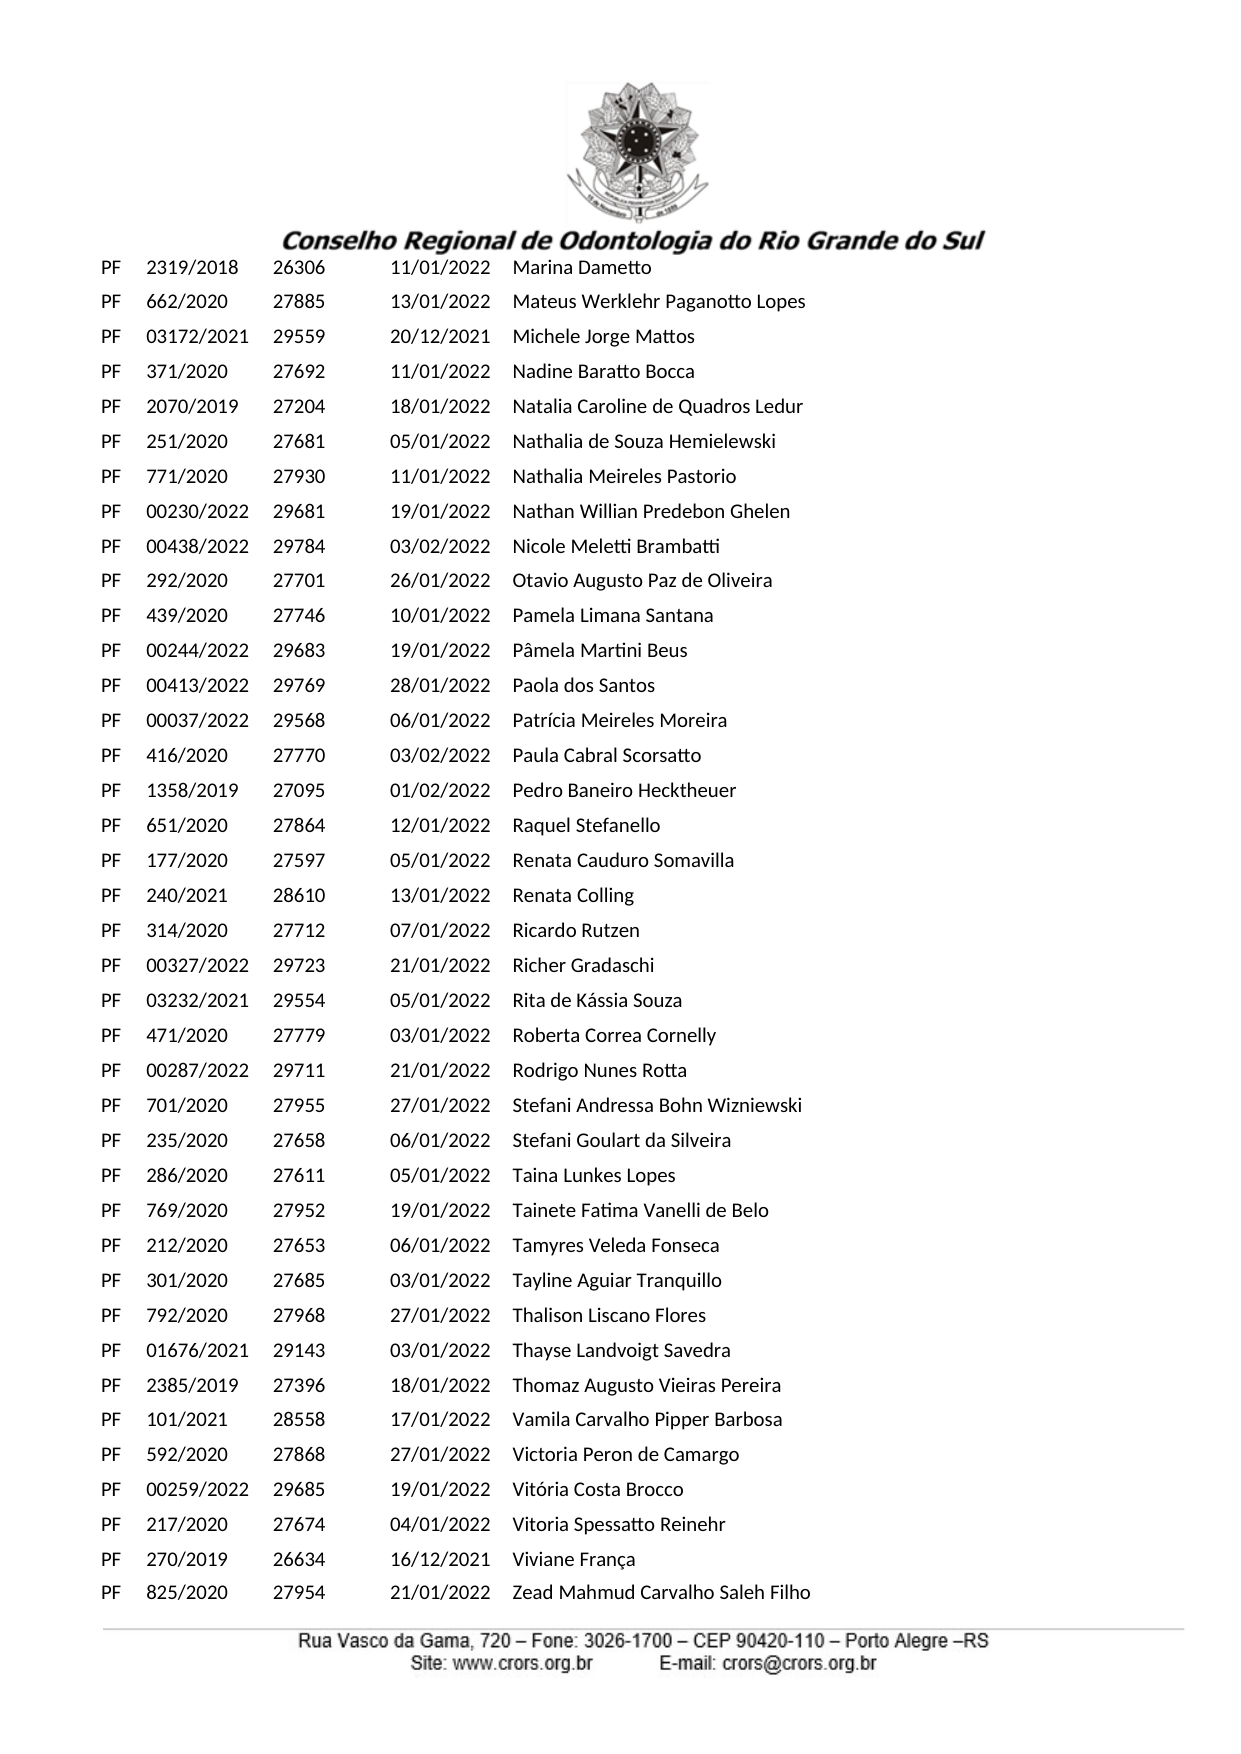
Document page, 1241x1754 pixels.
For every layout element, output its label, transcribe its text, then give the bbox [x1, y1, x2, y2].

table_cell PF [96, 1544, 133, 1578]
table_cell 03/01/2022 [358, 1334, 501, 1369]
table_cell 701/2020 [134, 1089, 261, 1124]
table_cell 06/01/2022 [358, 705, 501, 740]
table_cell PF [96, 1299, 133, 1334]
table_cell 03172/2021 [134, 320, 261, 355]
table_cell 27/01/2022 [358, 1299, 501, 1334]
table_cell PF [96, 565, 133, 600]
table_cell Ricardo Rutzen [501, 915, 815, 949]
table_cell 270/2019 [134, 1544, 261, 1578]
table_header 2319/2018 [134, 258, 261, 286]
table_cell 19/01/2022 [358, 1474, 501, 1509]
table_cell PF [96, 1159, 133, 1194]
table_cell 27/01/2022 [358, 1089, 501, 1124]
table_cell 371/2020 [134, 355, 261, 390]
table_cell 301/2020 [134, 1264, 261, 1299]
table_cell 00438/2022 [134, 530, 261, 565]
table_cell 771/2020 [134, 460, 261, 495]
table_cell 29143 [261, 1334, 357, 1369]
table_cell 792/2020 [134, 1299, 261, 1334]
table_cell 177/2020 [134, 845, 261, 879]
table_cell Patrícia Meireles Moreira [501, 705, 815, 740]
table_cell PF [96, 600, 133, 635]
table_cell Tamyres Veleda Fonseca [501, 1229, 815, 1264]
table_cell PF [96, 1439, 133, 1474]
table_cell 19/01/2022 [358, 1194, 501, 1229]
table_cell 18/01/2022 [358, 1369, 501, 1404]
table_cell 28/01/2022 [358, 670, 501, 705]
table_cell 11/01/2022 [358, 460, 501, 495]
table_cell 21/01/2022 [358, 1054, 501, 1089]
table_cell PF [96, 495, 133, 530]
picture [282, 73, 989, 255]
table_cell Thayse Landvoigt Savedra [501, 1334, 815, 1369]
table_cell 00244/2022 [134, 635, 261, 670]
table_cell PF [96, 1019, 133, 1054]
table_cell 00037/2022 [134, 705, 261, 740]
table_cell 29559 [261, 320, 357, 355]
table_cell Natalia Caroline de Quadros Ledur [501, 390, 815, 425]
table_cell 26/01/2022 [358, 565, 501, 600]
table_cell 27779 [261, 1019, 357, 1054]
table_cell 29769 [261, 670, 357, 705]
table_cell 26634 [261, 1544, 357, 1578]
table_cell PF [96, 530, 133, 565]
table_header 26306 [261, 258, 357, 286]
table_cell 00413/2022 [134, 670, 261, 705]
table_cell 11/01/2022 [358, 355, 501, 390]
table_cell 29784 [261, 530, 357, 565]
table_cell 29711 [261, 1054, 357, 1089]
table_cell 2385/2019 [134, 1369, 261, 1404]
table_cell Tayline Aguiar Tranquillo [501, 1264, 815, 1299]
table_cell Stefani Goulart da Silveira [501, 1124, 815, 1159]
table_cell 27770 [261, 740, 357, 774]
table_cell 29681 [261, 495, 357, 530]
table_cell 21/01/2022 [358, 1579, 501, 1606]
table_cell 27930 [261, 460, 357, 495]
table_cell 03/01/2022 [358, 1019, 501, 1054]
table_cell Richer Gradaschi [501, 949, 815, 984]
table_cell 27746 [261, 600, 357, 635]
table_cell 27864 [261, 810, 357, 844]
table_cell 00259/2022 [134, 1474, 261, 1509]
table_cell Otavio Augusto Paz de Oliveira [501, 565, 815, 600]
table_cell 05/01/2022 [358, 425, 501, 460]
table_cell 20/12/2021 [358, 320, 501, 355]
table_cell 16/12/2021 [358, 1544, 501, 1578]
table_cell 28610 [261, 880, 357, 914]
table_header PF [96, 258, 133, 286]
table_cell 27396 [261, 1369, 357, 1404]
table_cell 13/01/2022 [358, 880, 501, 914]
table_cell PF [96, 740, 133, 774]
table_cell PF [96, 1124, 133, 1159]
table_cell 29568 [261, 705, 357, 740]
table_cell PF [96, 1089, 133, 1124]
table_cell 27204 [261, 390, 357, 425]
table_cell 10/01/2022 [358, 600, 501, 635]
table_cell 1358/2019 [134, 775, 261, 809]
table_cell PF [96, 880, 133, 914]
table_cell PF [96, 425, 133, 460]
table_cell Vitória Costa Brocco [501, 1474, 815, 1509]
table_cell Nathalia de Souza Hemielewski [501, 425, 815, 460]
table_cell 416/2020 [134, 740, 261, 774]
table_cell 01676/2021 [134, 1334, 261, 1369]
table_cell Stefani Andressa Bohn Wizniewski [501, 1089, 815, 1124]
table_cell 05/01/2022 [358, 845, 501, 879]
table_header Marina Dametto [501, 258, 815, 286]
table_cell Nathan Willian Predebon Ghelen [501, 495, 815, 530]
table_cell 27/01/2022 [358, 1439, 501, 1474]
table_cell Zead Mahmud Carvalho Saleh Filho [501, 1579, 815, 1606]
table_cell 06/01/2022 [358, 1229, 501, 1264]
table_cell Rita de Kássia Souza [501, 984, 815, 1019]
table_cell 03/02/2022 [358, 740, 501, 774]
table_cell 286/2020 [134, 1159, 261, 1194]
table_cell 04/01/2022 [358, 1509, 501, 1544]
table_cell Pedro Baneiro Hecktheuer [501, 775, 815, 809]
table_cell PF [96, 390, 133, 425]
table_cell 27658 [261, 1124, 357, 1159]
table_cell 651/2020 [134, 810, 261, 844]
table_cell 29554 [261, 984, 357, 1019]
table_cell 27611 [261, 1159, 357, 1194]
table_cell Viviane França [501, 1544, 815, 1578]
table_cell 2070/2019 [134, 390, 261, 425]
table_cell PF [96, 705, 133, 740]
table_cell 06/01/2022 [358, 1124, 501, 1159]
table_cell 240/2021 [134, 880, 261, 914]
table_cell PF [96, 1474, 133, 1509]
table_cell 27952 [261, 1194, 357, 1229]
table_cell Michele Jorge Mattos [501, 320, 815, 355]
table_cell 769/2020 [134, 1194, 261, 1229]
table_cell PF [96, 320, 133, 355]
table_cell 314/2020 [134, 915, 261, 949]
table_cell 27597 [261, 845, 357, 879]
table_cell PF [96, 915, 133, 949]
table_cell 00287/2022 [134, 1054, 261, 1089]
table_cell Tainete Fatima Vanelli de Belo [501, 1194, 815, 1229]
table_cell 29685 [261, 1474, 357, 1509]
table_cell 662/2020 [134, 286, 261, 320]
table_cell 03/01/2022 [358, 1264, 501, 1299]
table_cell 07/01/2022 [358, 915, 501, 949]
table_cell 13/01/2022 [358, 286, 501, 320]
table_cell Pâmela Martini Beus [501, 635, 815, 670]
table_cell 27885 [261, 286, 357, 320]
table_cell Thomaz Augusto Vieiras Pereira [501, 1369, 815, 1404]
table_cell Nathalia Meireles Pastorio [501, 460, 815, 495]
table_cell PF [96, 460, 133, 495]
table_cell PF [96, 1369, 133, 1404]
table_cell 292/2020 [134, 565, 261, 600]
table_cell 00327/2022 [134, 949, 261, 984]
table_cell 18/01/2022 [358, 390, 501, 425]
table_cell 27968 [261, 1299, 357, 1334]
table_cell 00230/2022 [134, 495, 261, 530]
table_cell 471/2020 [134, 1019, 261, 1054]
table_cell Rodrigo Nunes Rotta [501, 1054, 815, 1089]
table_cell 03232/2021 [134, 984, 261, 1019]
table_cell PF [96, 286, 133, 320]
table_cell PF [96, 1229, 133, 1264]
table_cell PF [96, 949, 133, 984]
table_cell Nadine Baratto Bocca [501, 355, 815, 390]
table_cell 27955 [261, 1089, 357, 1124]
table_cell 217/2020 [134, 1509, 261, 1544]
table_cell 27868 [261, 1439, 357, 1474]
table_cell 27681 [261, 425, 357, 460]
table_cell PF [96, 1054, 133, 1089]
table_cell 27701 [261, 565, 357, 600]
table_cell 21/01/2022 [358, 949, 501, 984]
table_cell 212/2020 [134, 1229, 261, 1264]
table_cell 12/01/2022 [358, 810, 501, 844]
table_cell PF [96, 775, 133, 809]
table_cell 29723 [261, 949, 357, 984]
table_cell PF [96, 984, 133, 1019]
table_cell 27712 [261, 915, 357, 949]
table_cell 17/01/2022 [358, 1404, 501, 1439]
table_cell PF [96, 1579, 133, 1606]
table_cell 251/2020 [134, 425, 261, 460]
table_cell PF [96, 635, 133, 670]
table_cell PF [96, 1404, 133, 1439]
table_cell 27685 [261, 1264, 357, 1299]
table_cell 27095 [261, 775, 357, 809]
table_header 11/01/2022 [358, 258, 501, 286]
table_cell 27954 [261, 1579, 357, 1606]
table_cell 29683 [261, 635, 357, 670]
table_cell PF [96, 1334, 133, 1369]
picture [103, 1627, 1185, 1678]
table_cell 28558 [261, 1404, 357, 1439]
table_cell Thalison Liscano Flores [501, 1299, 815, 1334]
table_cell 05/01/2022 [358, 1159, 501, 1194]
table_cell 27692 [261, 355, 357, 390]
table_cell Vitoria Spessatto Reinehr [501, 1509, 815, 1544]
table_cell Raquel Stefanello [501, 810, 815, 844]
table_cell PF [96, 845, 133, 879]
table_cell 19/01/2022 [358, 635, 501, 670]
table_cell 19/01/2022 [358, 495, 501, 530]
table_cell 825/2020 [134, 1579, 261, 1606]
table_cell 27674 [261, 1509, 357, 1544]
table_cell PF [96, 1264, 133, 1299]
table_cell Renata Cauduro Somavilla [501, 845, 815, 879]
table_cell Victoria Peron de Camargo [501, 1439, 815, 1474]
table_cell 01/02/2022 [358, 775, 501, 809]
table_cell PF [96, 810, 133, 844]
table_cell Renata Colling [501, 880, 815, 914]
table_cell Paula Cabral Scorsatto [501, 740, 815, 774]
table_cell Nicole Meletti Brambatti [501, 530, 815, 565]
table_cell Pamela Limana Santana [501, 600, 815, 635]
table_cell PF [96, 670, 133, 705]
table_cell Vamila Carvalho Pipper Barbosa [501, 1404, 815, 1439]
table_cell PF [96, 355, 133, 390]
table_cell 439/2020 [134, 600, 261, 635]
table_cell Taina Lunkes Lopes [501, 1159, 815, 1194]
table_cell Mateus Werklehr Paganotto Lopes [501, 286, 815, 320]
table_cell 03/02/2022 [358, 530, 501, 565]
table_cell 592/2020 [134, 1439, 261, 1474]
table_cell 05/01/2022 [358, 984, 501, 1019]
table_cell 101/2021 [134, 1404, 261, 1439]
table_cell Paola dos Santos [501, 670, 815, 705]
table_cell PF [96, 1194, 133, 1229]
table_cell 235/2020 [134, 1124, 261, 1159]
table_cell PF [96, 1509, 133, 1544]
table_cell 27653 [261, 1229, 357, 1264]
table_cell Roberta Correa Cornelly [501, 1019, 815, 1054]
